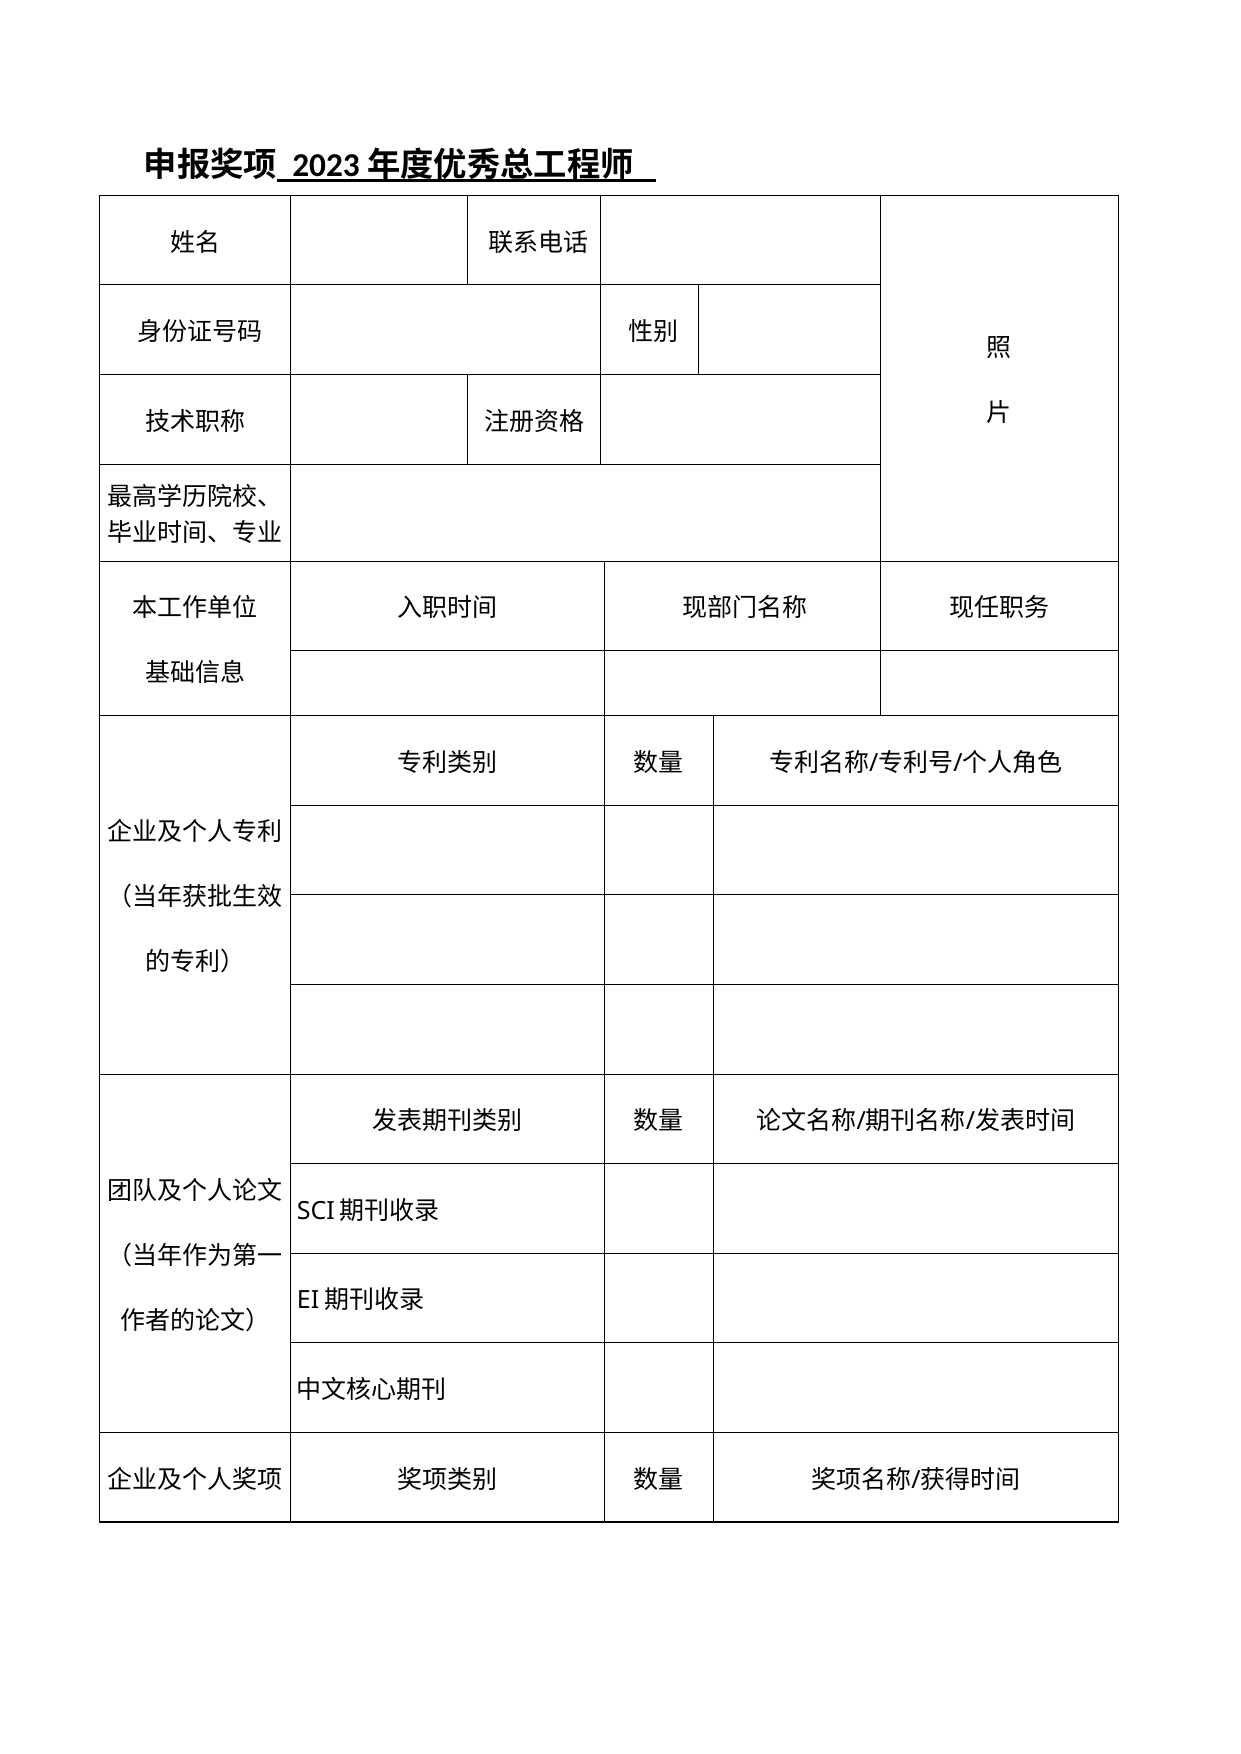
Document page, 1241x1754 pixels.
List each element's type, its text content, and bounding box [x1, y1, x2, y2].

table_cell [699, 285, 880, 374]
table_cell 数量 [605, 716, 713, 805]
table_cell 数量 [605, 1433, 713, 1521]
table_cell 入职时间 [291, 562, 604, 650]
table_cell 技术职称 [100, 375, 290, 463]
table_cell [714, 1343, 1118, 1432]
table_cell EI期刊收录 [291, 1254, 604, 1342]
table_cell 身份证号码 [100, 285, 290, 374]
table_cell [291, 895, 604, 984]
table_cell 本工作单位 基础信息 [100, 562, 290, 715]
table_header 照 片 [881, 196, 1118, 561]
table_cell [291, 285, 600, 374]
table_cell [605, 651, 880, 715]
table_cell 团队及个人论文 （当年作为第一作者的论文） [100, 1075, 290, 1432]
table_cell [605, 1164, 713, 1253]
table_cell 专利类别 [291, 716, 604, 805]
table_cell [714, 985, 1118, 1073]
table_header [291, 196, 467, 284]
table_cell 现任职务 [881, 562, 1118, 650]
table_cell 注册资格 [468, 375, 600, 463]
text 申报奖项 2023 年度优秀总工程师 [143, 130, 1106, 195]
table_cell [881, 651, 1118, 715]
table_cell [714, 806, 1118, 894]
table_cell 中文核心期刊 [291, 1343, 604, 1432]
table_cell 企业及个人专利 （当年获批生效的专利） [100, 716, 290, 1073]
table_cell [291, 375, 467, 463]
table_cell [601, 375, 880, 463]
table_cell 数量 [605, 1075, 713, 1163]
table_cell 现部门名称 [605, 562, 880, 650]
table_cell [291, 985, 604, 1073]
table_cell [291, 465, 880, 561]
table_cell 论文名称/期刊名称/发表时间 [714, 1075, 1118, 1163]
table_header 姓名 [100, 196, 290, 284]
table_cell [605, 895, 713, 984]
table_cell [605, 806, 713, 894]
table_cell [605, 1343, 713, 1432]
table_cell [100, 1433, 290, 1521]
table_cell [714, 895, 1118, 984]
table_header 联系电话 [468, 196, 600, 284]
table_cell 专利名称/专利号/个人角色 [714, 716, 1118, 805]
table_cell 性别 [601, 285, 698, 374]
table_cell 发表期刊类别 [291, 1075, 604, 1163]
table_cell [714, 1254, 1118, 1342]
table_cell [605, 1254, 713, 1342]
table_cell [714, 1164, 1118, 1253]
table_cell 最高学历院校、毕业时间、专业 [100, 465, 290, 561]
table_cell [291, 651, 604, 715]
table_header [601, 196, 880, 284]
table_cell [291, 806, 604, 894]
table_cell 奖项名称/获得时间 [714, 1433, 1118, 1521]
table_cell 奖项类别 [291, 1433, 604, 1521]
table_cell [605, 985, 713, 1073]
table_cell SCI期刊收录 [291, 1164, 604, 1253]
